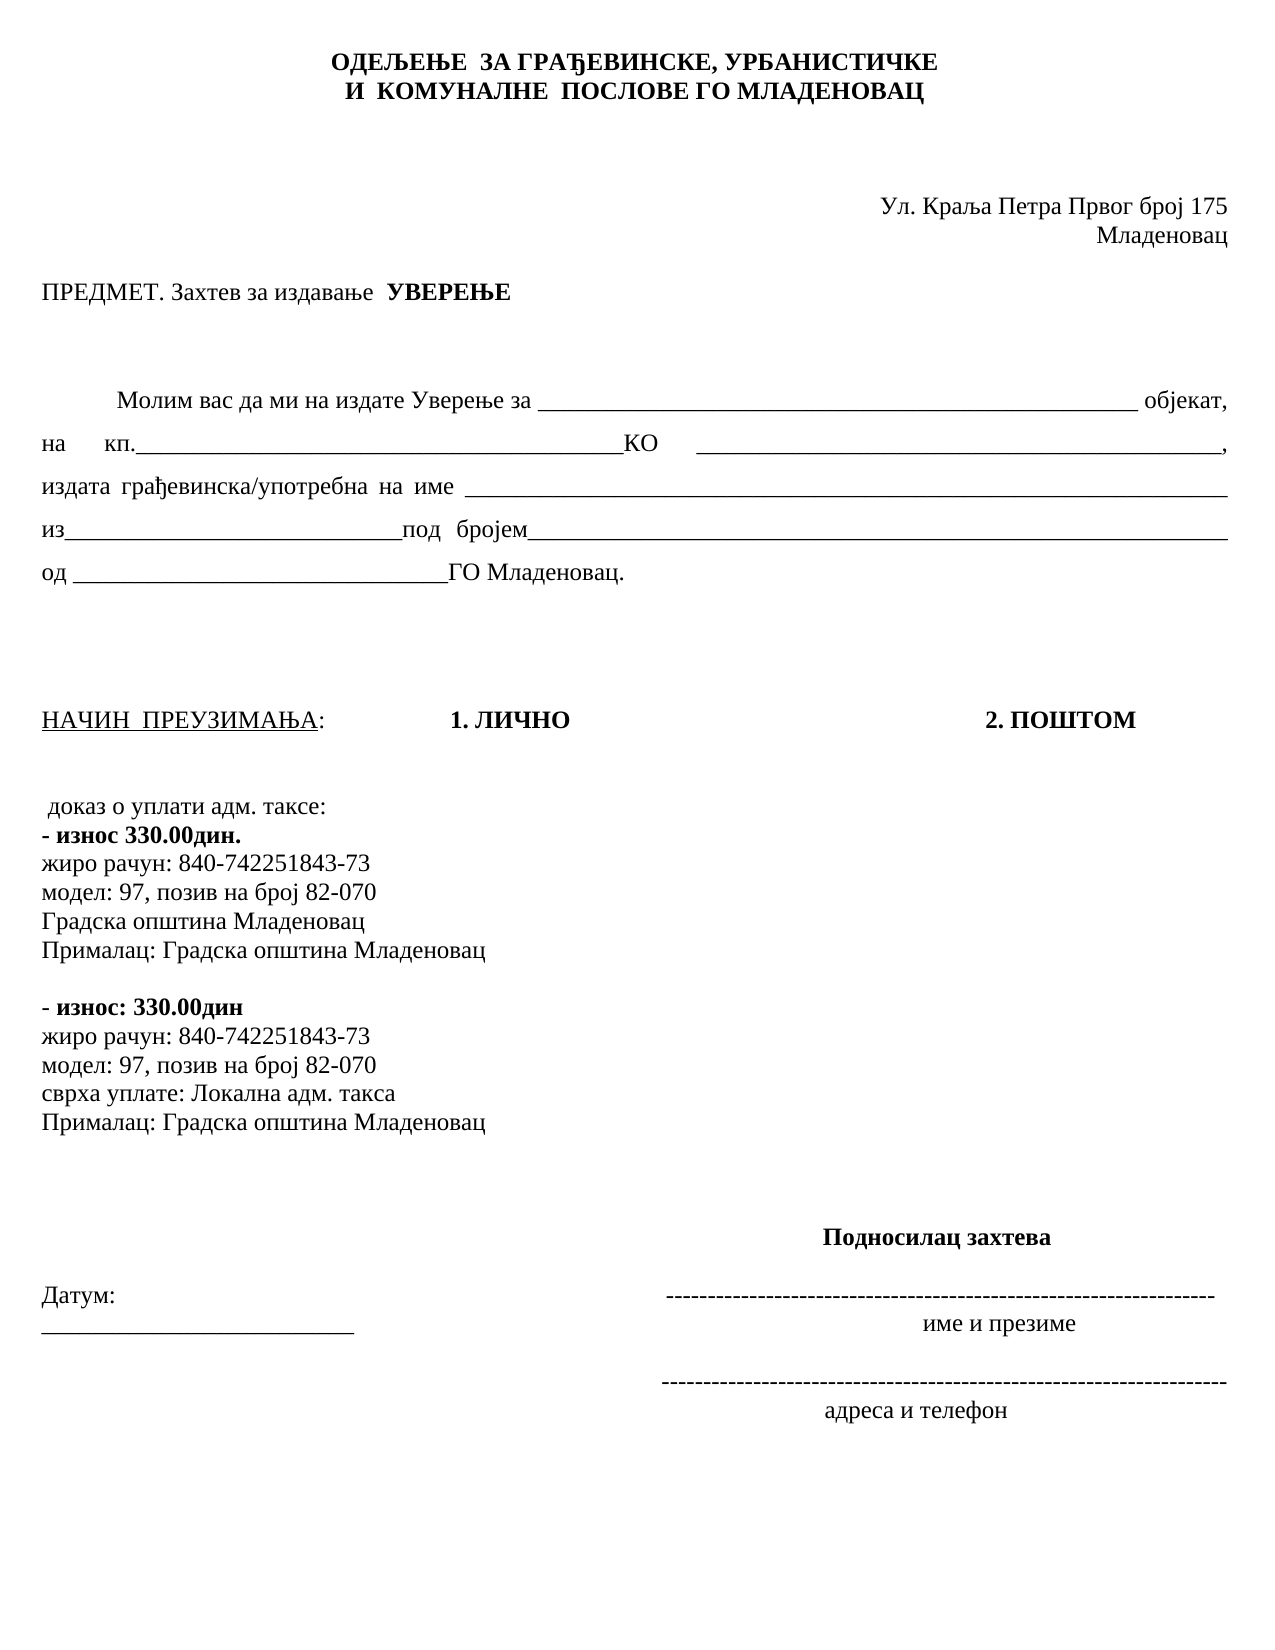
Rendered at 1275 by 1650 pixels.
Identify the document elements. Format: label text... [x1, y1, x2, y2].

text ПРЕДМЕТ. Захтев за издавање УВЕРЕЊЕ [41, 277, 1228, 306]
text Подносилац захтева [41, 1222, 1228, 1251]
text Градска општина Младеновац [41, 906, 1228, 935]
text _________________________ име и презиме [41, 1308, 1228, 1337]
text адреса и телефон [41, 1395, 1228, 1423]
text - износ 330.00дин. [41, 820, 1228, 848]
text модел: 97, позив на број 82-070 [41, 877, 1228, 906]
text Молим вас да ми на издате Уверење за ________________________________________________ објекат, на кп._______________________________________КО __________________________________________, издата грађевинска/употребна на име _____________________________________________________________ из___________________________под бројем________________________________________________________ од ______________________________ГО Младеновац. [41, 385, 1228, 586]
text Датум: ------------------------------------------------------------------ [41, 1280, 1228, 1308]
text Прималац: Градска општина Младеновац [41, 935, 1228, 963]
text ОДЕЉЕЊЕ ЗА ГРАЂЕВИНСКЕ, УРБАНИСТИЧКЕ [41, 47, 1228, 76]
text Прималац: Градска општина Младеновац [41, 1107, 1228, 1136]
text Ул. Краља Петра Првог број 175 [41, 191, 1228, 220]
text модел: 97, позив на број 82-070 [41, 1050, 1228, 1078]
text -------------------------------------------------------------------- [41, 1366, 1228, 1395]
text сврха уплате: Локална адм. такса [41, 1078, 1228, 1107]
text И КОМУНАЛНЕ ПОСЛОВЕ ГО МЛАДЕНОВАЦ [41, 76, 1228, 105]
text жиро рачун: 840-742251843-73 [41, 848, 1228, 877]
text НАЧИН ПРЕУЗИМАЊА: 1. ЛИЧНО 2. ПОШТОМ [41, 705, 1228, 733]
text Младеновац [41, 220, 1228, 248]
text - износ: 330.00дин [41, 992, 1228, 1021]
text жиро рачун: 840-742251843-73 [41, 1021, 1228, 1050]
text доказ о уплати адм. таксе: [41, 791, 1228, 820]
